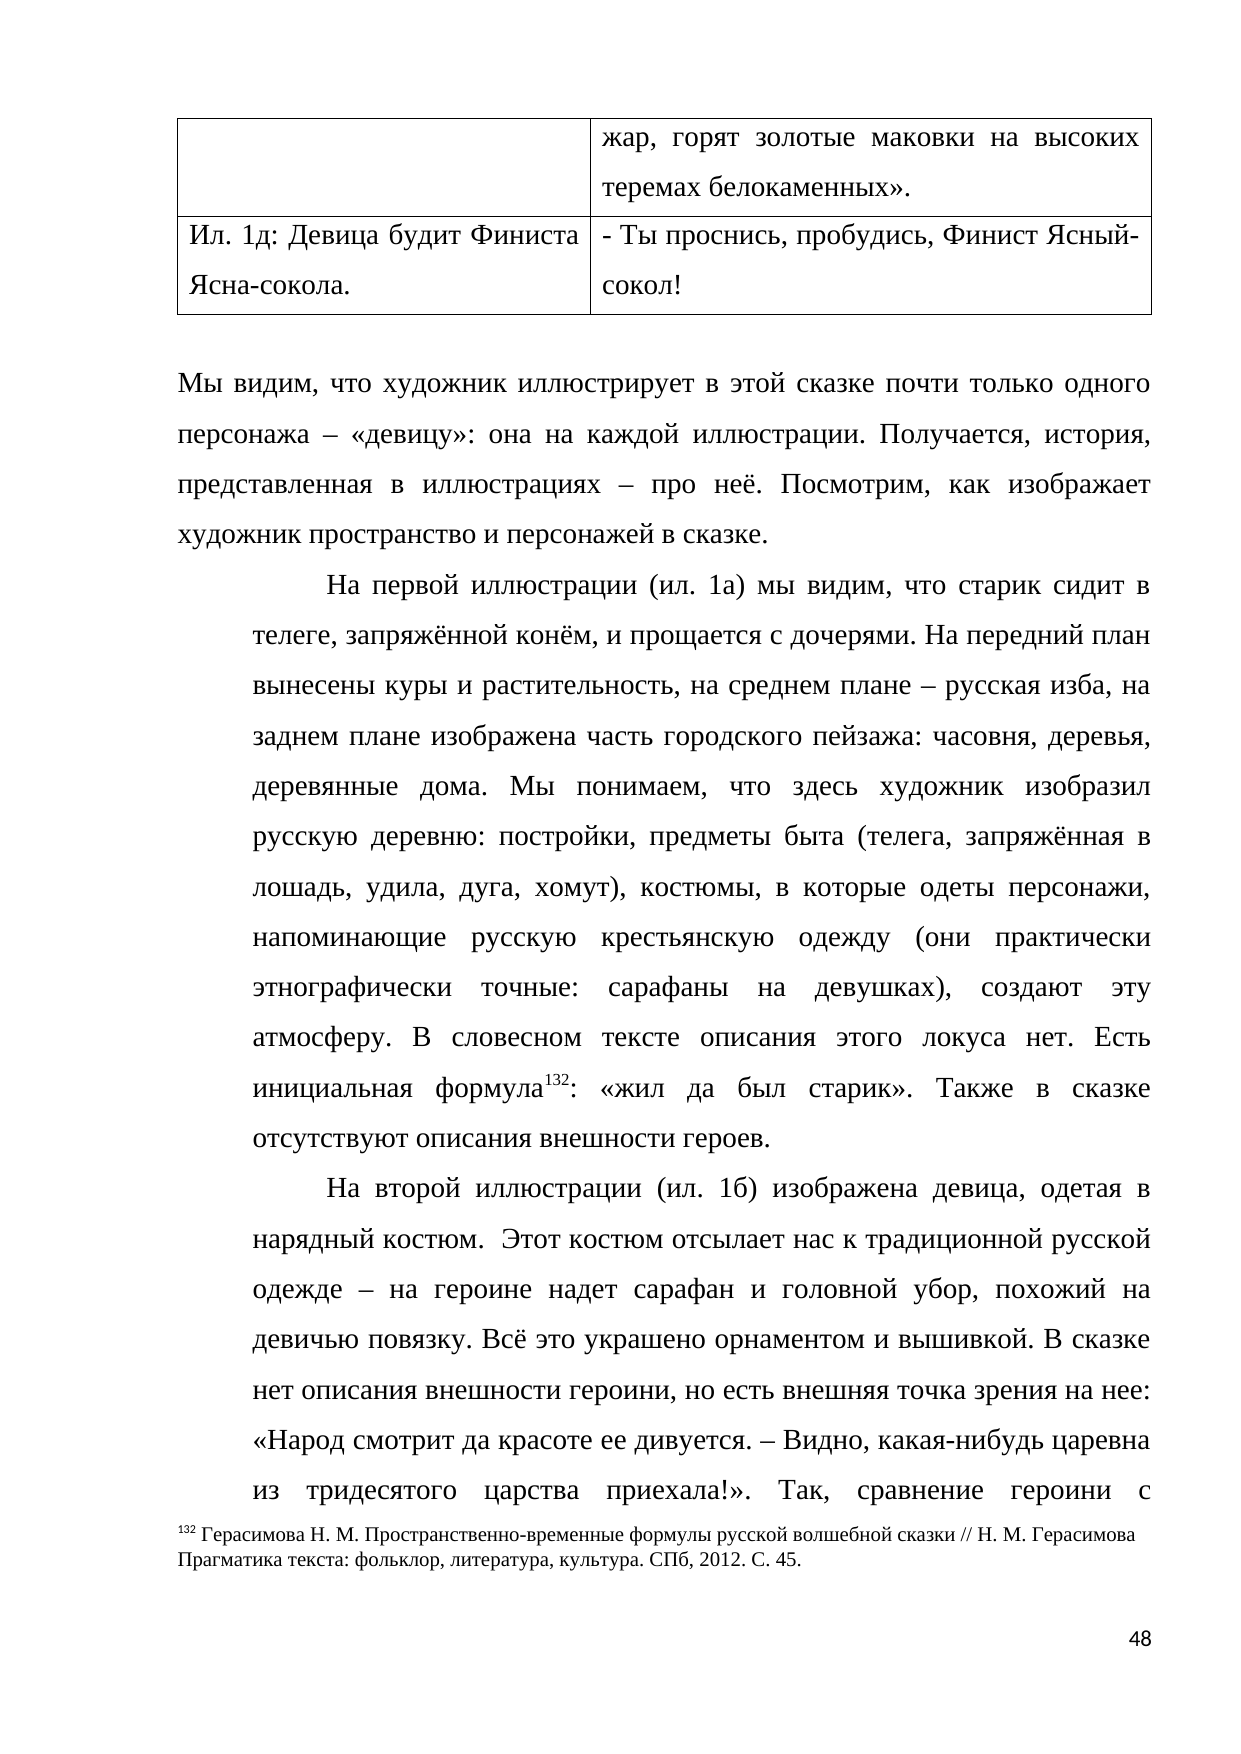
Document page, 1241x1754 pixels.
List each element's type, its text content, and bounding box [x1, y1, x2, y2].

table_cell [178, 119, 590, 216]
table_cell Ил. 1д: Девица будит Финиста Ясна-сокола. [178, 217, 590, 314]
text Мы видим, что художник иллюстрирует в этой сказке почти только одного персонажа – «девицу»: она на каждой иллюстрации. Получается, история, представленная в иллюстрациях – про неё. Посмотрим, как изображает художник пространство и персонажей в сказке. [177, 366, 1152, 550]
table_cell - Ты проснись, пробудись, Финист Ясный-сокол! [591, 217, 1151, 314]
text На первой иллюстрации (ил. 1а) мы видим, что старик сидит в телеге, запряжённой конём, и прощается с дочерями. На передний план вынесены куры и растительность, на среднем плане – русская изба, на заднем плане изображена часть городского пейзажа: часовня, деревья, деревянные дома. Мы понимаем, что здесь художник изобразил русскую деревню: постройки, предметы быта (телега, запряжённая в лошадь, удила, дуга, хомут), костюмы, в которые одеты персонажи, напоминающие русскую крестьянскую одежду (они практически этнографически точные: сарафаны на девушках), создают эту атмосферу. В словесном тексте описания этого локуса нет. Есть инициальная формула: «жил да был старик». Также в сказке отсутствуют описания внешности героев. [252, 567, 1152, 1154]
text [252, 1171, 1152, 1506]
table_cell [591, 119, 1151, 216]
